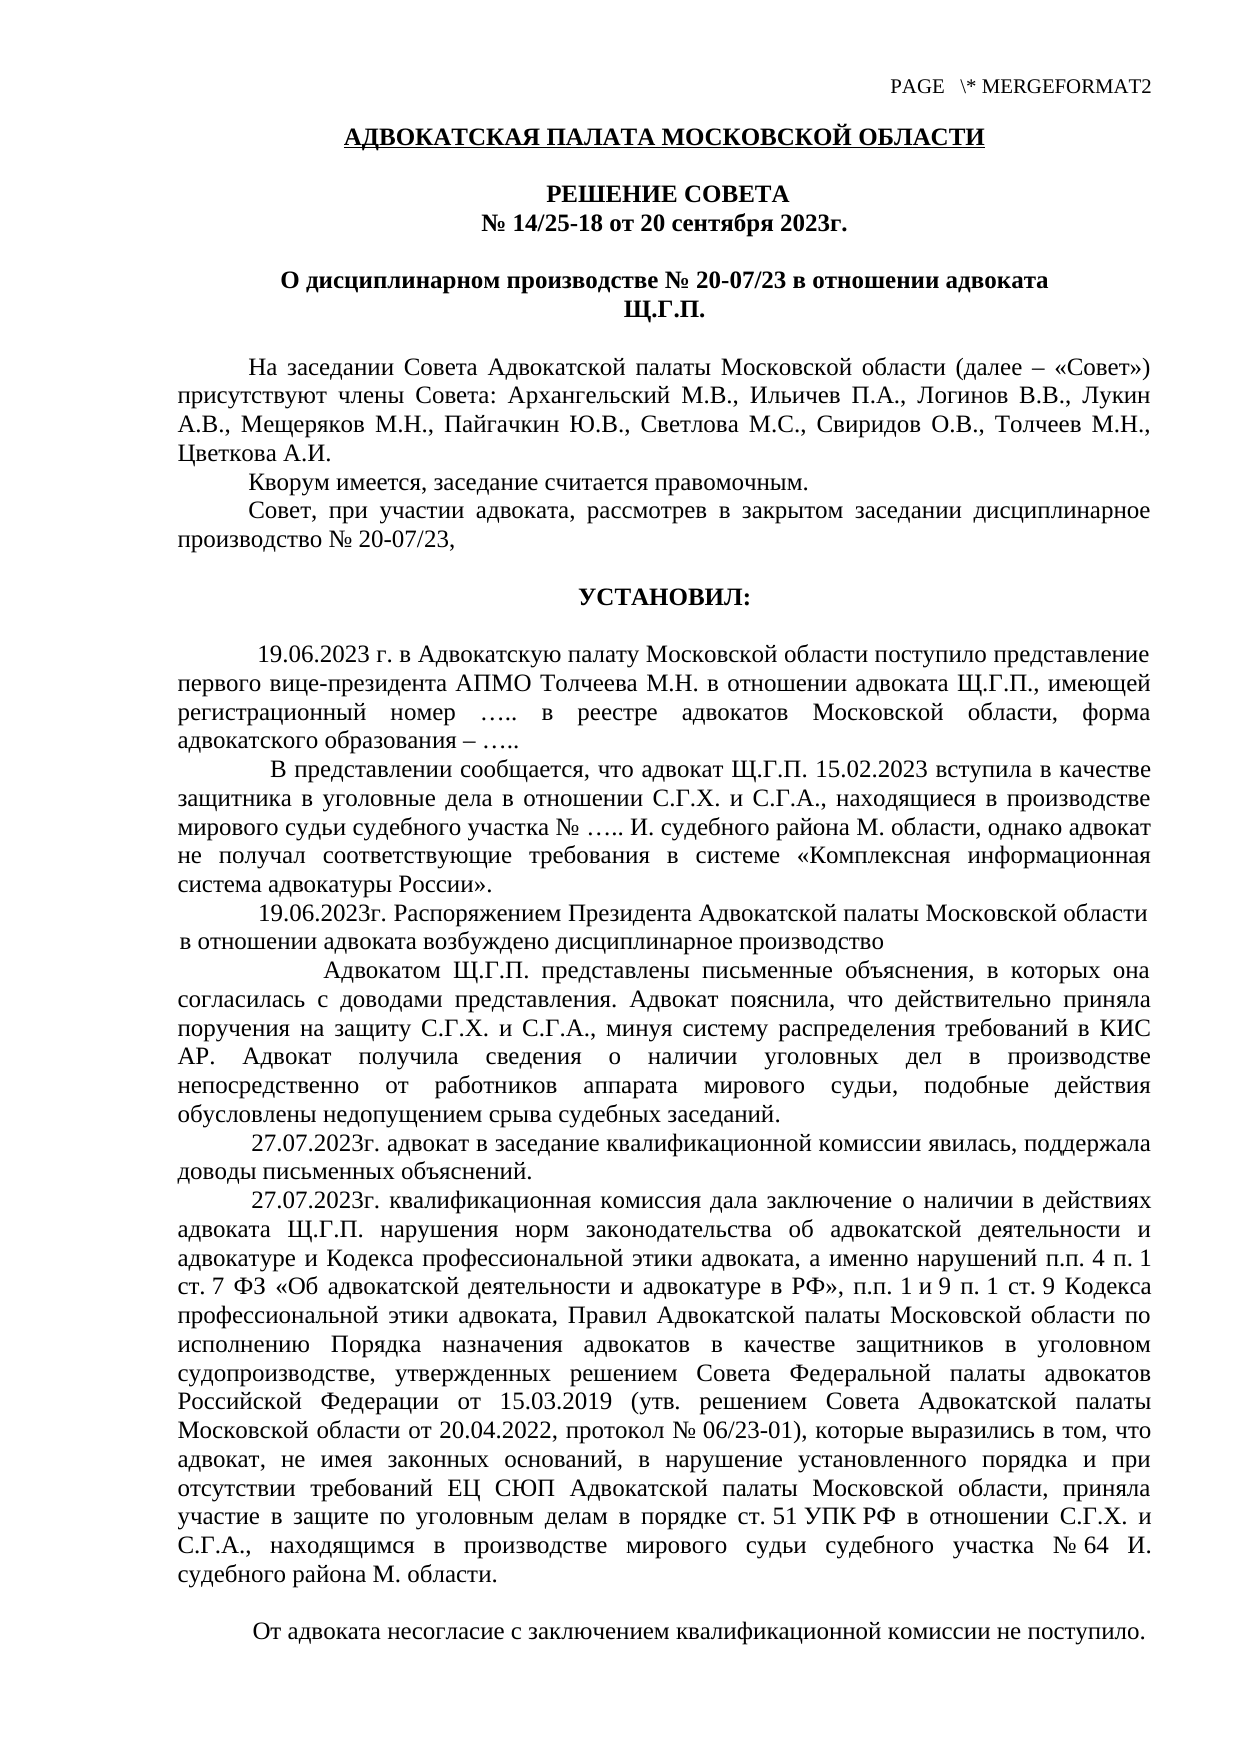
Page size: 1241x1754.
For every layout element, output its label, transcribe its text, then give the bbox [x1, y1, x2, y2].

text О дисциплинарном производстве № 20-07/23 в отношении адвоката [177, 266, 1152, 294]
text 27.07.2023г. адвокат в заседание квалификационной комиссии явилась, поддержала доводы письменных объяснений. [177, 1128, 1152, 1185]
text 19.06.2023г. Распоряжением Президента Адвокатской палаты Московской области в отношении адвоката возбуждено дисциплинарное производство [179, 898, 1149, 955]
text На заседании Совета Адвокатской палаты Московской области (далее – «Совет») присутствуют члены Совета: Архангельский М.В., Ильичев П.А., Логинов В.В., Лукин А.В., Мещеряков М.Н., Пайгачкин Ю.В., Светлова М.С., Свиридов О.В., Толчеев М.Н., Цветкова А.И. [177, 352, 1152, 467]
text Кворум имеется, заседание считается правомочным. [177, 467, 1152, 496]
text 27.07.2023г. квалификационная комиссия дала заключение о наличии в действиях адвоката Щ.Г.П. нарушения норм законодательства об адвокатской деятельности и адвокатуре и Кодекса профессиональной этики адвоката, а именно нарушений п.п. 4 п. 1 ст. 7 ФЗ «Об адвокатской деятельности и адвокатуре в РФ», п.п. 1 и 9 п. 1 ст. 9 Кодекса профессиональной этики адвоката, Правил Адвокатской палаты Московской области по исполнению Порядка назначения адвокатов в качестве защитников в уголовном судопроизводстве, утвержденных решением Совета Федеральной палаты адвокатов Российской Федерации от 15.03.2019 (утв. решением Совета Адвокатской палаты Московской области от 20.04.2022, протокол № 06/23-01), которые выразились в том, что адвокат, не имея законных оснований, в нарушение установленного порядка и при отсутствии требований ЕЦ СЮП Адвокатской палаты Московской области, приняла участие в защите по уголовным делам в порядке ст. 51 УПК РФ в отношении С.Г.Х. и С.Г.А., находящимся в производстве мирового судьи судебного участка № 64 И. судебного района М. области. [177, 1185, 1152, 1588]
text Решение СОВЕТА [472, 179, 1152, 208]
text Совет, при участии адвоката, рассмотрев в закрытом заседании дисциплинарное производство № 20-07/23, [177, 496, 1152, 553]
text От адвоката несогласие с заключением квалификационной комиссии не поступило. [252, 1616, 1152, 1645]
text адвокатская палата московской области [177, 122, 1152, 151]
text 19.06.2023 г. в Адвокатскую палату Московской области поступило представление первого вице-президента АПМО Толчеева М.Н. в отношении адвоката Щ.Г.П., имеющей регистрационный номер ….. в реестре адвокатов Московской области, форма адвокатского образования – ….. [177, 639, 1152, 754]
text УСТАНОВИЛ: [177, 582, 1152, 611]
text Щ.Г.П. [177, 294, 1152, 323]
text № 14/25-18 от 20 сентября 2023г. [177, 208, 1152, 237]
text Адвокатом Щ.Г.П. представлены письменные объяснения, в которых она согласилась с доводами представления. Адвокат пояснила, что действительно приняла поручения на защиту С.Г.Х. и С.Г.А., минуя систему распределения требований в КИС АР. Адвокат получила сведения о наличии уголовных дел в производстве непосредственно от работников аппарата мирового судьи, подобные действия обусловлены недопущением срыва судебных заседаний. [177, 955, 1152, 1128]
text В представлении сообщается, что адвокат Щ.Г.П. 15.02.2023 вступила в качестве защитника в уголовные дела в отношении С.Г.Х. и С.Г.А., находящиеся в производстве мирового судьи судебного участка № ….. И. судебного района М. области, однако адвокат не получал соответствующие требования в системе «Комплексная информационная система адвокатуры России». [177, 754, 1152, 898]
